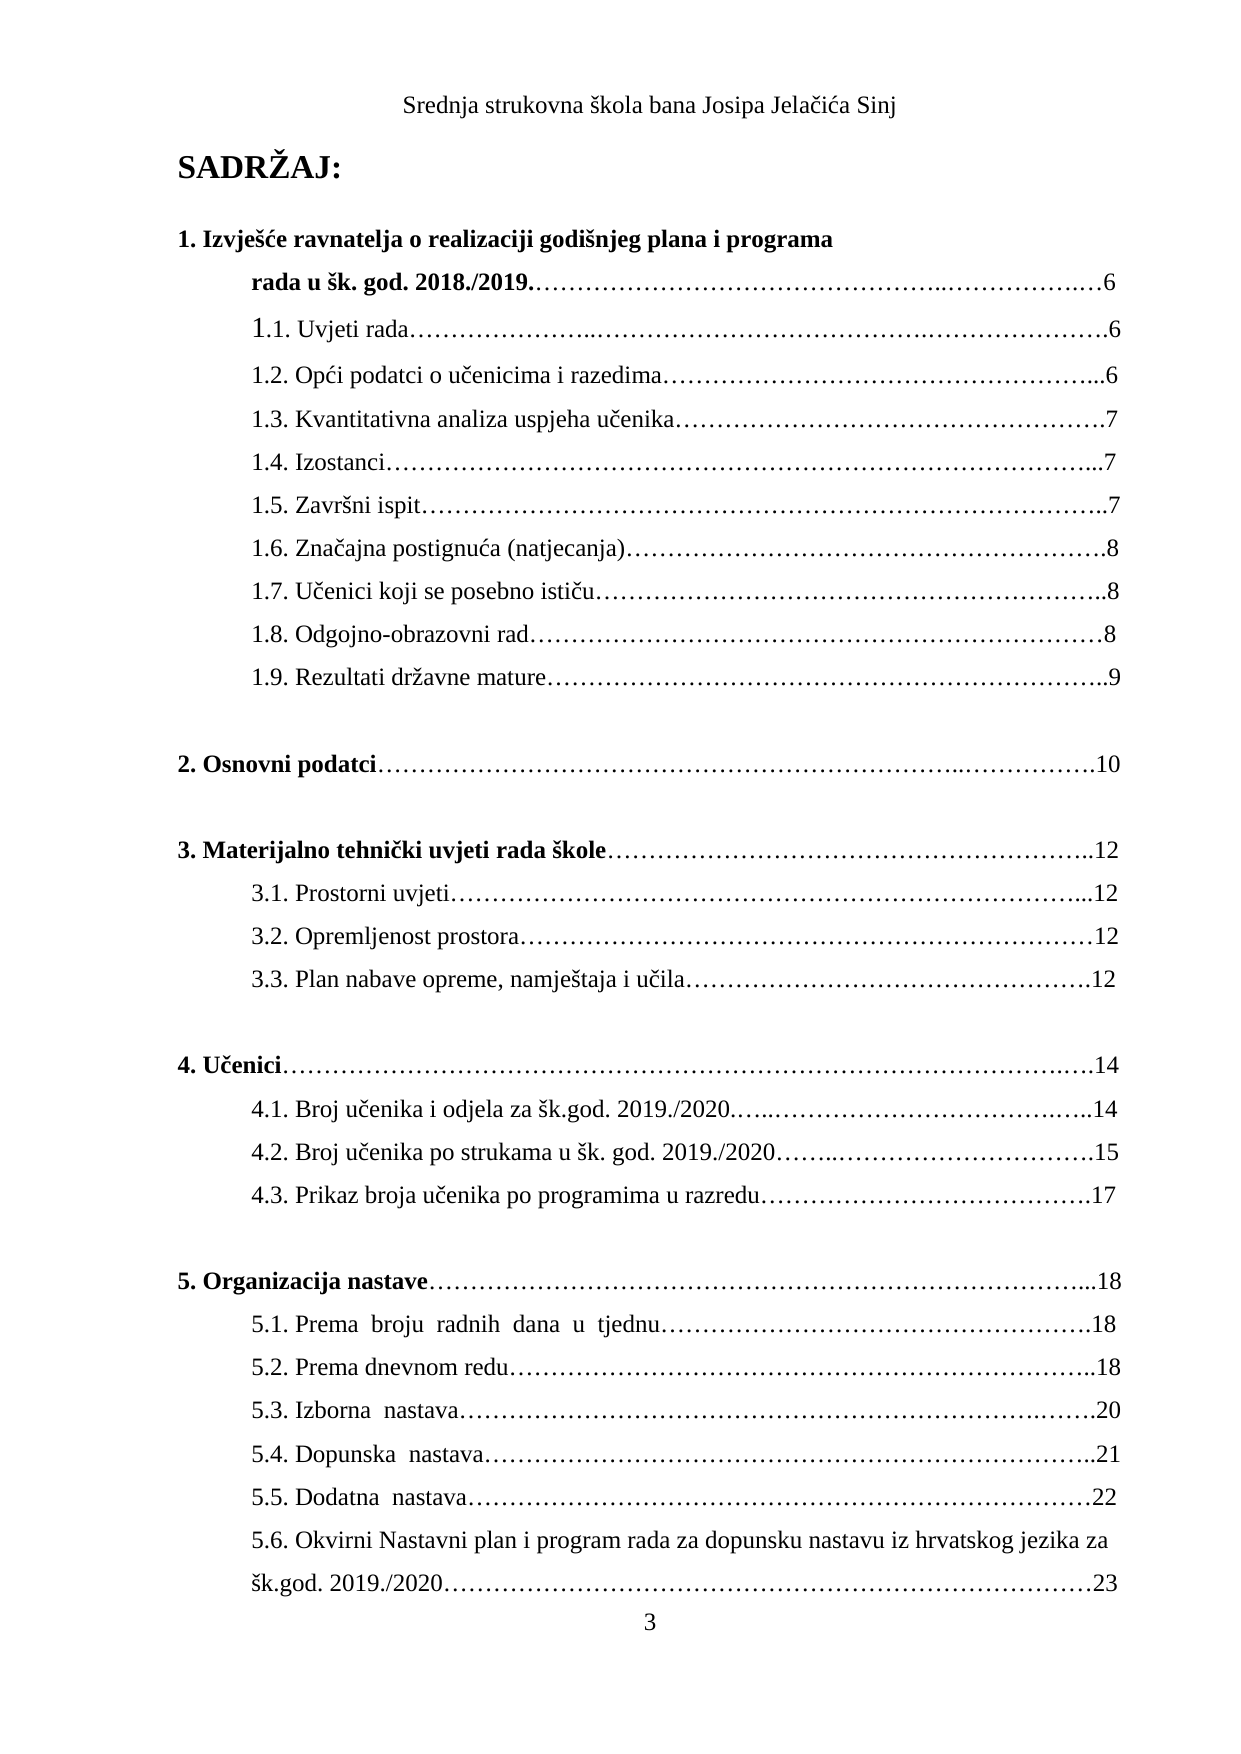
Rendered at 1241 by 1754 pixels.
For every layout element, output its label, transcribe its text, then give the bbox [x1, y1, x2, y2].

text 3.2. Opremljenost prostora……………………………………………………………12 [177, 921, 1122, 950]
text 1.5. Završni ispit………………………………………………………………………..7 [177, 490, 1122, 519]
text 5.3. Izborna nastava…………………………………………………………….…….20 [177, 1396, 1122, 1424]
text 3.1. Prostorni uvjeti…………………………………………………………………...12 [177, 878, 1122, 907]
text 3. Materijalno tehnički uvjeti rada škole…………………………………………………..12 [177, 835, 1122, 864]
text 1.8. Odgojno-obrazovni rad……………………………………………………………8 [177, 619, 1122, 648]
text 1.9. Rezultati državne mature…………………………………………………………..9 [177, 662, 1122, 691]
text 5.4. Dopunska nastava………………………………………………………………..21 [177, 1439, 1122, 1467]
text SADRŽAJ: [177, 147, 1122, 186]
text 5.2. Prema dnevnom redu……………………………………………………………..18 [177, 1352, 1122, 1381]
text 3.3. Plan nabave opreme, namještaja i učila………………………………………….12 [177, 964, 1122, 993]
text 1.4. Izostanci…………………………………………………………………………...7 [177, 447, 1122, 476]
text 2. Osnovni podatci……………………………………………………………..…………….10 [177, 749, 1122, 777]
text 1. Izvješće ravnatelja o realizaciji godišnjeg plana i programa [177, 224, 1122, 253]
text 4. Učenici………………………………………………………………………………….….14 [177, 1051, 1122, 1079]
text 4.1. Broj učenika i odjela za šk.god. 2019./2020.…..…………………………….…..14 [177, 1094, 1122, 1122]
text 4.2. Broj učenika po strukama u šk. god. 2019./2020……..………………………….15 [177, 1137, 1122, 1166]
text 1.3. Kvantitativna analiza uspjeha učenika…………………………………………….7 [177, 404, 1122, 432]
text 5.6. Okvirni Nastavni plan i program rada za dopunsku nastavu iz hrvatskog jezika za šk.god. 2019./2020……………………………………………………………………23 [251, 1525, 1122, 1597]
text 5. Organizacija nastave……………………………………………………………………...18 [177, 1266, 1122, 1295]
text 5.1. Prema broju radnih dana u tjednu…………………………………………….18 [177, 1309, 1122, 1338]
text 1.2. Opći podatci o učenicima i razedima……………………………………………...6 [177, 361, 1122, 389]
text 5.5. Dodatna nastava…………………………………………………………………22 [251, 1482, 1122, 1511]
text 1.7. Učenici koji se posebno ističu……………………………………………………..8 [177, 576, 1122, 605]
text 1.1. Uvjeti rada…………………..………………………………….………………….6 [177, 310, 1122, 344]
text rada u šk. god. 2018./2019.…………………………………………..…………….…6 [177, 267, 1122, 296]
text 4.3. Prikaz broja učenika po programima u razredu………………………………….17 [177, 1180, 1122, 1209]
text 1.6. Značajna postignuća (natjecanja)………………………………………………….8 [177, 533, 1122, 562]
